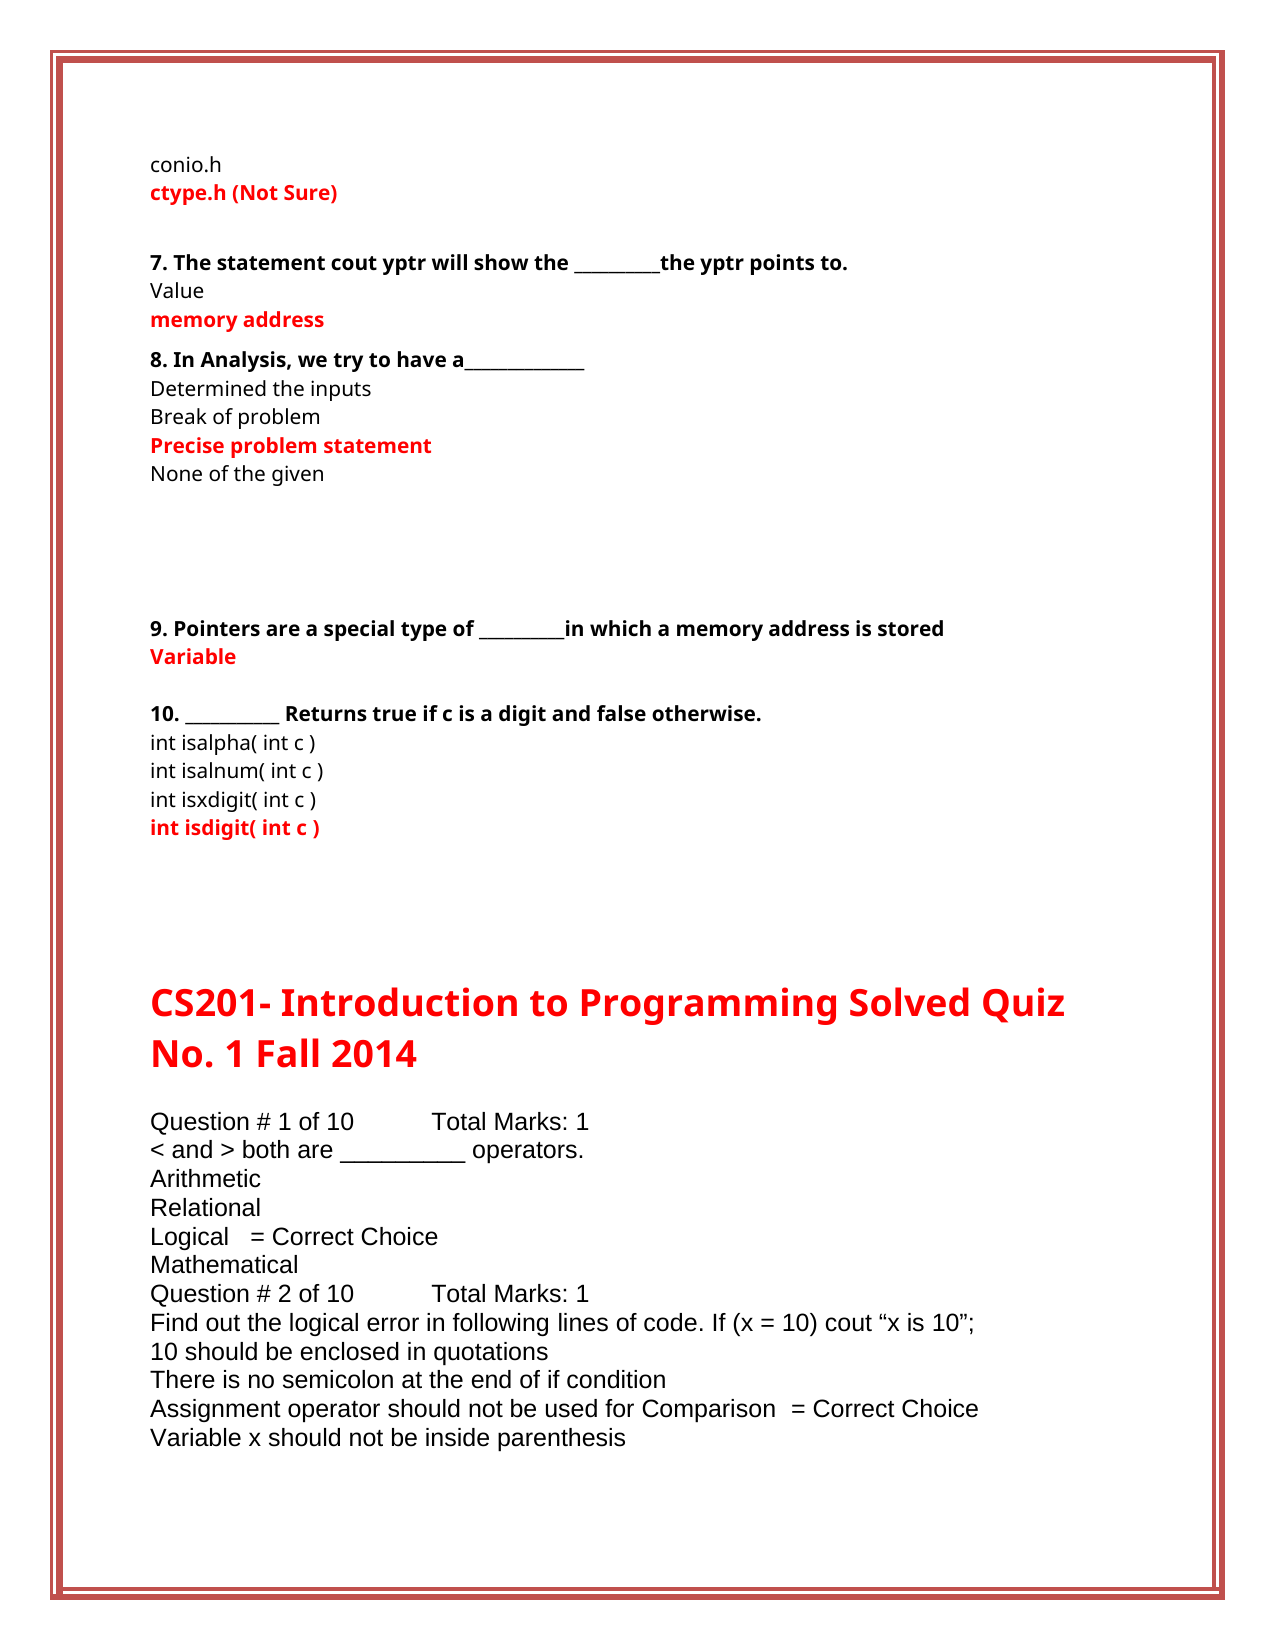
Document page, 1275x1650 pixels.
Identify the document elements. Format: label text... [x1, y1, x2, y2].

text int isalpha( int c ) int isalnum( int c ) int isxdigit( int c ) int isdigit( int c ) [150, 728, 1125, 842]
text Determined the inputs Break of problem Precise problem statement None of the given [150, 374, 1125, 488]
text Question # 2 of 10 Total Marks: 1 Find out the logical error in following lines of code. If (x = 10) cout “x is 10”; 10 should be enclosed in quotations There is no semicolon at the end of if condition Assignment operator should not be used for Comparison = Correct Choice Variable x should not be inside parenthesis [150, 1279, 1125, 1452]
text 7. The statement cout yptr will show the __________the yptr points to. [150, 219, 1125, 276]
text Question # 1 of 10 Total Marks: 1 < and > both are _________ operators. Arithmetic Relational Logical = Correct Choice Mathematical [150, 1107, 1125, 1279]
text Variable [150, 642, 1125, 671]
text 9. Pointers are a special type of __________in which a memory address is stored [150, 586, 1125, 642]
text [150, 150, 1125, 207]
text 8. In Analysis, we try to have a______________ [150, 346, 1125, 374]
text Value memory address [150, 276, 1125, 333]
text 10. ___________ Returns true if c is a digit and false otherwise. [150, 699, 1125, 728]
text CS201- Introduction to Programming Solved Quiz No. 1 Fall 2014 [150, 976, 1125, 1078]
